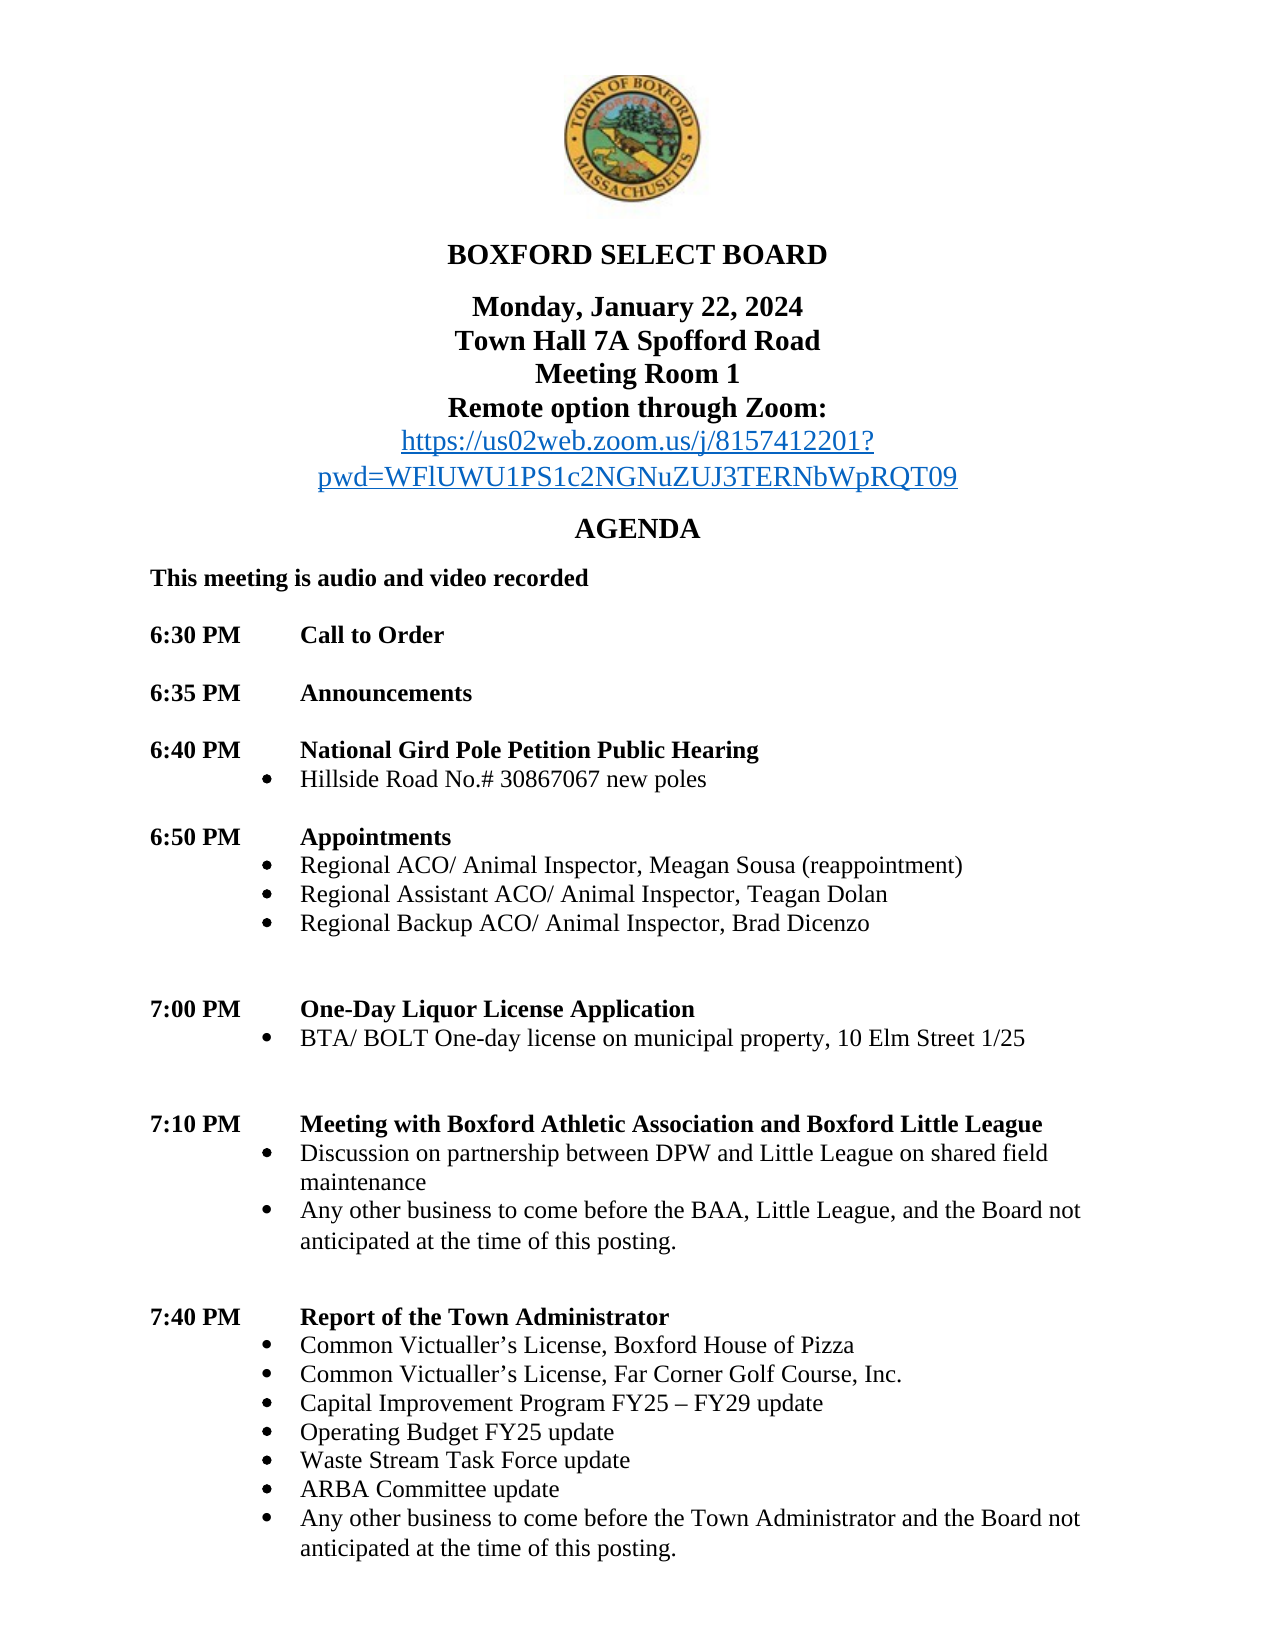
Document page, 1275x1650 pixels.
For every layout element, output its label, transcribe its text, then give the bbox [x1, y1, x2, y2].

text 6:50 PM Appointments [150, 822, 1125, 851]
list Regional Assistant ACO/ Animal Inspector, Teagan Dolan [262, 879, 1125, 908]
list Common Victualler’s License, Boxford House of Pizza [262, 1331, 1125, 1359]
text 6:40 PM National Gird Pole Petition Public Hearing [150, 736, 1125, 764]
list Operating Budget FY25 update [262, 1417, 1125, 1446]
text 6:35 PM Announcements [150, 678, 1125, 707]
text Meeting Room 1 [150, 356, 1125, 390]
list Regional Backup ACO/ Animal Inspector, Brad Dicenzo [262, 908, 1125, 937]
list BTA/ BOLT One-day license on municipal property, 10 Elm Street 1/25 [262, 1023, 1125, 1052]
list Regional ACO/ Animal Inspector, Meagan Sousa (reappointment) [262, 851, 1125, 879]
list Waste Stream Task Force update [262, 1446, 1125, 1474]
text 7:00 PM One-Day Liquor License Application [150, 994, 1125, 1023]
list Discussion on partnership between DPW and Little League on shared field maintenance [262, 1138, 1125, 1196]
list Common Victualler’s License, Far Corner Golf Course, Inc. [262, 1359, 1125, 1388]
text Town Hall 7A Spofford Road [150, 323, 1125, 356]
text 7:10 PM Meeting with Boxford Athletic Association and Boxford Little League [150, 1109, 1125, 1138]
text Remote option through Zoom: [150, 390, 1125, 423]
text 7:40 PM Report of the Town Administrator [150, 1302, 1125, 1331]
list Capital Improvement Program FY25 – FY29 update [262, 1388, 1125, 1417]
text 6:30 PM Call to Order [150, 621, 1125, 649]
text https://us02web.zoom.us/j/8157412201?pwd=WFlUWU1PS1c2NGNuZUJ3TERNbWpRQT09 [150, 423, 1125, 492]
picture [563, 75, 712, 219]
list Hillside Road No.# 30867067 new poles [262, 764, 1125, 793]
list Any other business to come before the BAA, Little League, and the Board not anticipated at the time of this posting. [262, 1196, 1125, 1255]
text Monday, January 22, 2024 [150, 289, 1125, 323]
list ARBA Committee update [262, 1474, 1125, 1503]
list Any other business to come before the Town Administrator and the Board not anticipated at the time of this posting. [262, 1503, 1125, 1562]
text This meeting is audio and video recorded [150, 563, 1125, 592]
text AGENDA [150, 511, 1125, 544]
